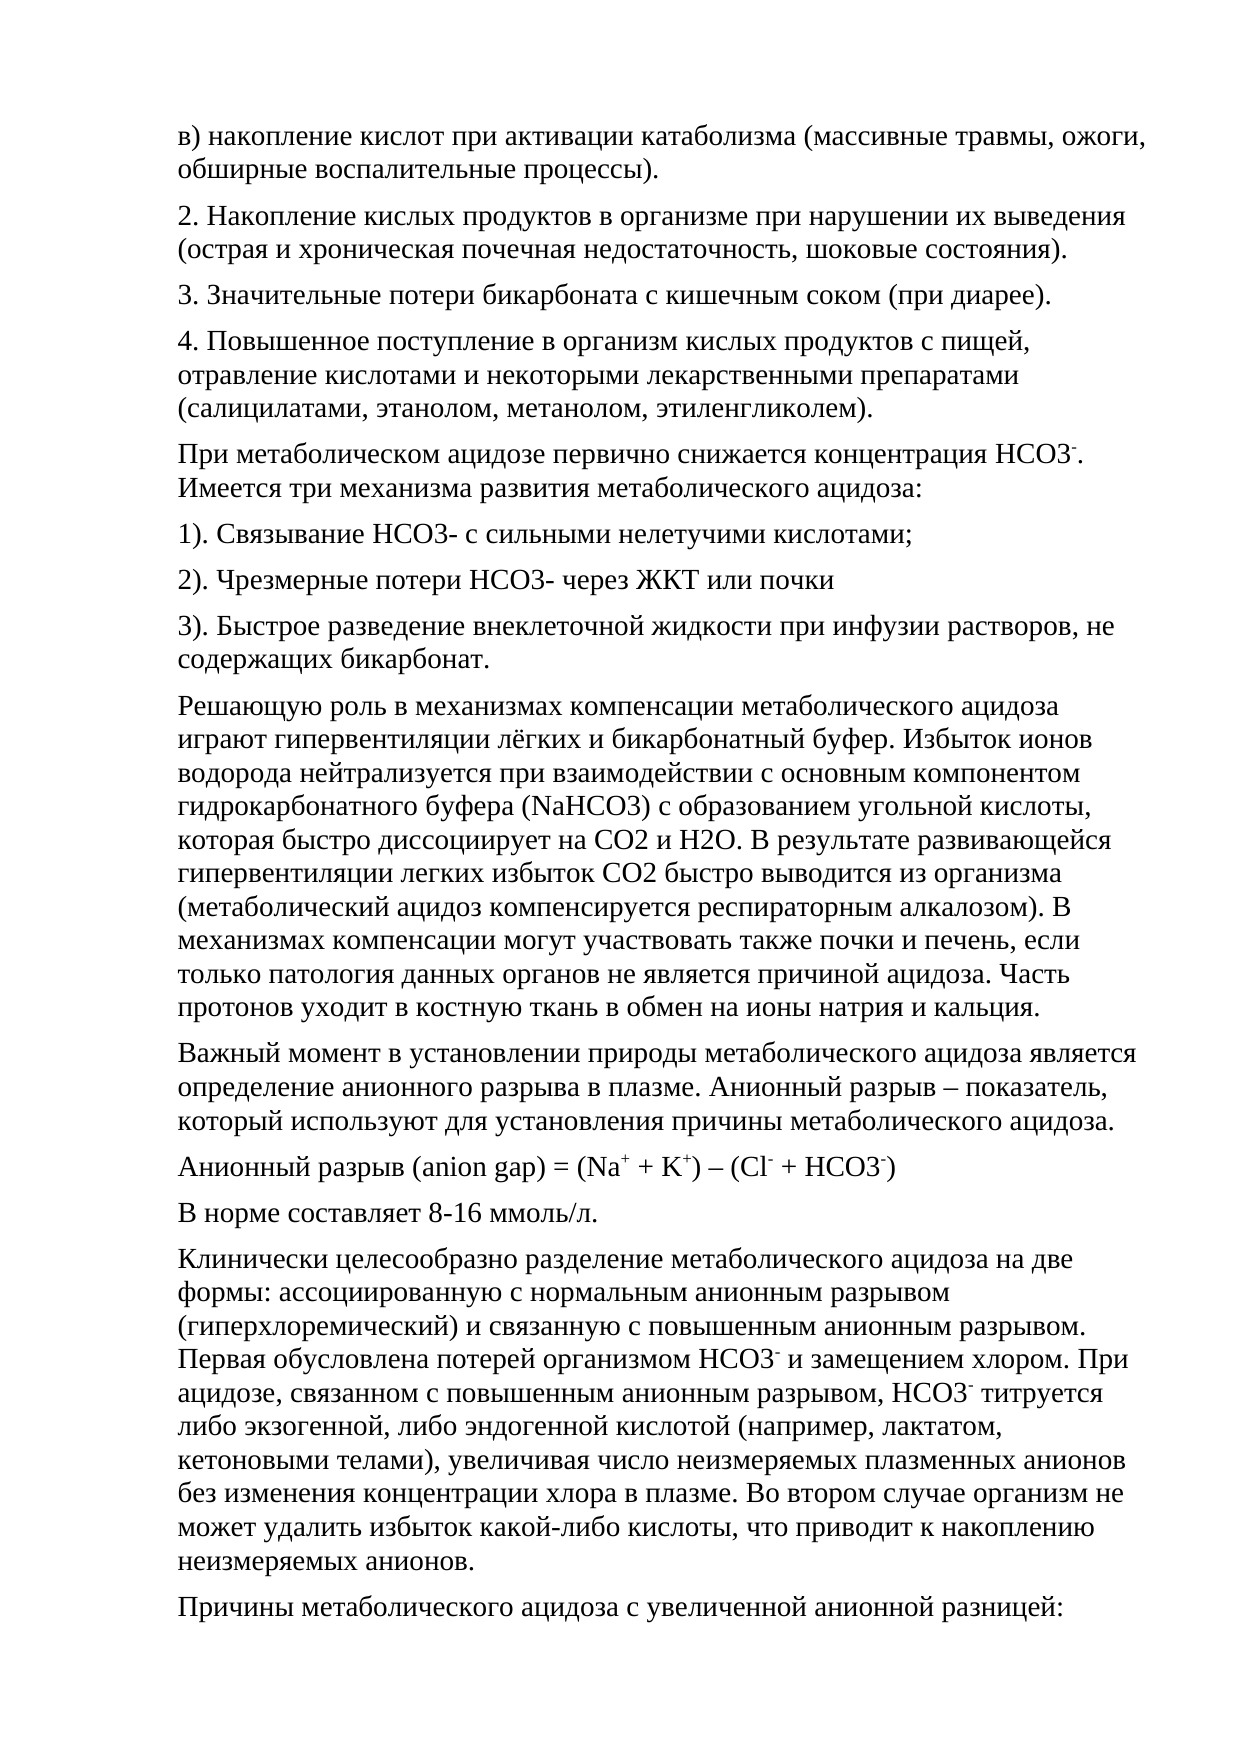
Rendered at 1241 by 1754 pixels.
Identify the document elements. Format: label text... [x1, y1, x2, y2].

text Причины метаболического ацидоза с увеличенной анионной разницей: [177, 1589, 1152, 1622]
text 1). Связывание HCO3- с сильными нелетучими кислотами; [177, 516, 1152, 549]
text В норме составляет 8-16 ммоль/л. [177, 1195, 1152, 1228]
text Решающую роль в механизмах компенсации метаболического ацидоза играют гипервентиляции лёгких и бикарбонатный буфер. Избыток ионов водорода нейтрализуется при взаимодействии с основным компонентом гидрокарбонатного буфера (NaHCO3) с образованием угольной кислоты, которая быстро диссоциирует на СО2 и Н2О. В результате развивающейся гипервентиляции легких избыток СО2 быстро выводится из организма (метаболический ацидоз компенсируется респираторным алкалозом). В механизмах компенсации могут участвовать также почки и печень, если только патология данных органов не является причиной ацидоза. Часть протонов уходит в костную ткань в обмен на ионы натрия и кальция. [177, 688, 1152, 1023]
text При метаболическом ацидозе первично снижается концентрация HCO3-. Имеется три механизма развития метаболического ацидоза: [177, 436, 1152, 503]
text Клинически целесообразно разделение метаболического ацидоза на две формы: ассоциированную с нормальным анионным разрывом (гиперхлоремический) и связанную с повышенным анионным разрывом. Первая обусловлена потерей организмом НСО3- и замещением хлором. При ацидозе, связанном с повышенным анионным разрывом, HCO3- титруется либо экзогенной, либо эндогенной кислотой (например, лактатом, кетоновыми телами), увеличивая число неизмеряемых плазменных анионов без изменения концентрации хлора в плазме. Во втором случае организм не может удалить избыток какой-либо кислоты, что приводит к накоплению неизмеряемых анионов. [177, 1241, 1152, 1576]
text 4. Повышенное поступление в организм кислых продуктов с пищей, отравление кислотами и некоторыми лекарственными препаратами (салицилатами, этанолом, метанолом, этиленгликолем). [177, 323, 1152, 424]
text Важный момент в установлении природы метаболического ацидоза является определение анионного разрыва в плазме. Анионный разрыв – показатель, который используют для установления причины метаболического ацидоза. [177, 1036, 1152, 1136]
text 2). Чрезмерные потери HCO3- через ЖКТ или почки [177, 562, 1152, 596]
text 2. Накопление кислых продуктов в организме при нарушении их выведения (острая и хроническая почечная недостаточность, шоковые состояния). [177, 198, 1152, 265]
text в) накопление кислот при активации катаболизма (массивные травмы, ожоги, обширные воспалительные процессы). [177, 118, 1152, 185]
text Анионный разрыв (anion gap) = (Na+ + K+) – (Cl- + НСО3-) [177, 1149, 1152, 1182]
text 3. Значительные потери бикарбоната с кишечным соком (при диарее). [177, 277, 1152, 311]
text 3). Быстрое разведение внеклеточной жидкости при инфузии растворов, не содержащих бикарбонат. [177, 608, 1152, 675]
